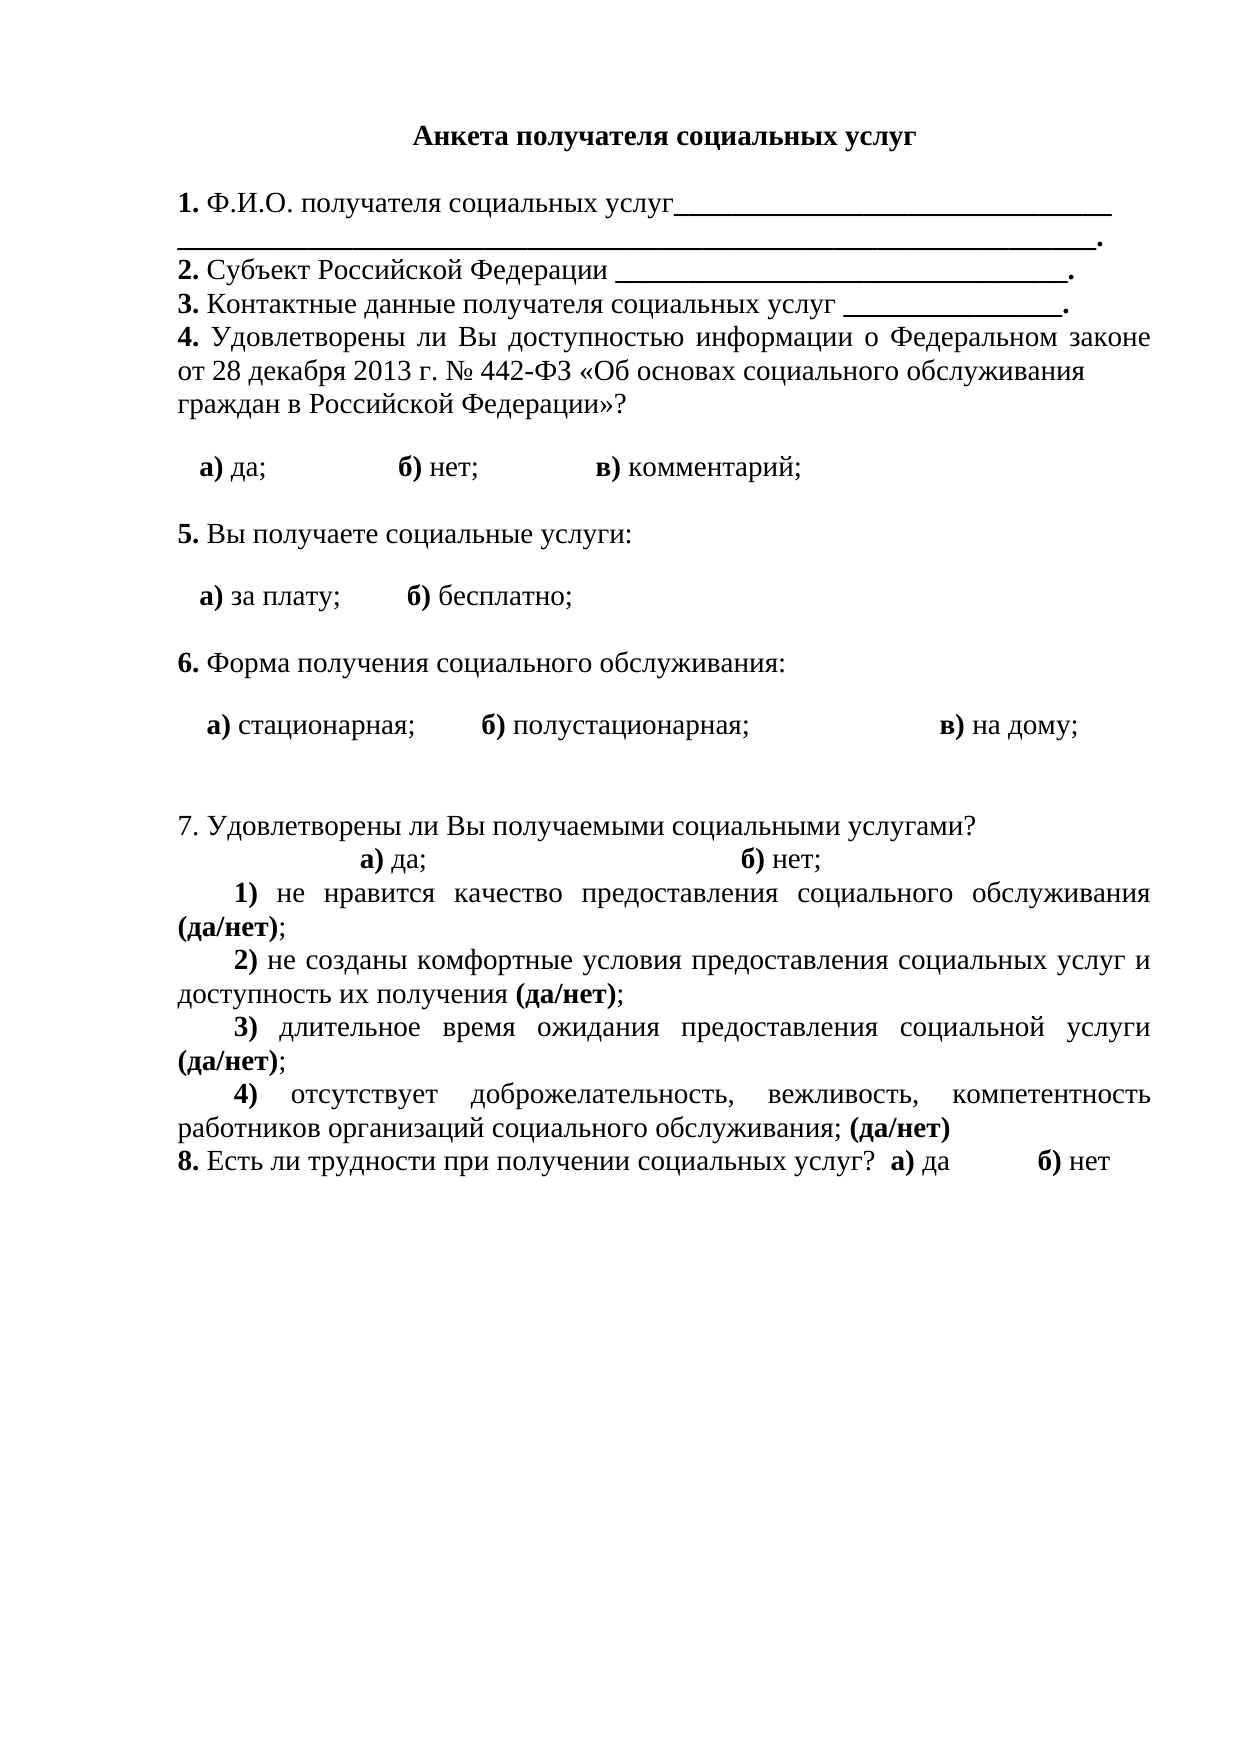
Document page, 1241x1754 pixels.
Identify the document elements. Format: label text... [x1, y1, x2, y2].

text 8. Есть ли трудности при получении социальных услуг? а) да б) нет [177, 1143, 1152, 1177]
text 4. Удовлетворены ли Вы доступностью информации о Федеральном законе от 28 декабря 2013 г. № 442-ФЗ «Об основах социального обслуживания [177, 319, 1152, 386]
text 3. Контактные данные получателя социальных услуг _______________. [177, 286, 1152, 319]
text 3) длительное время ожидания предоставления социальной услуги (да/нет); [177, 1009, 1152, 1076]
text а) стационарная; б) полустационарная; в) на дому; [177, 707, 1152, 741]
text 5. Вы получаете социальные услуги: [177, 516, 1152, 549]
text 1) не нравится качество предоставления социального обслуживания (да/нет); [177, 875, 1152, 942]
text а) за плату; б) бесплатно; [177, 578, 1152, 612]
text 7. Удовлетворены ли Вы получаемыми социальными услугами? [177, 808, 1152, 842]
text 2. Субъект Российской Федерации _______________________________. [177, 252, 1152, 286]
text а) да; б) нет; в) комментарий; [177, 449, 1152, 482]
text граждан в Российской Федерации»? [177, 386, 1152, 420]
text 1. Ф.И.О. получателя социальных услуг______________________________ [177, 185, 1152, 219]
text Анкета получателя социальных услуг [177, 118, 1152, 152]
text а) да; б) нет; [177, 842, 1152, 875]
text 2) не созданы комфортные условия предоставления социальных услуг и доступность их получения (да/нет); [177, 942, 1152, 1009]
text 6. Форма получения социального обслуживания: [177, 645, 1152, 679]
text _______________________________________________________________. [177, 219, 1152, 252]
text 4) отсутствует доброжелательность, вежливость, компетентность работников организаций социального обслуживания; (да/нет) [177, 1076, 1152, 1143]
